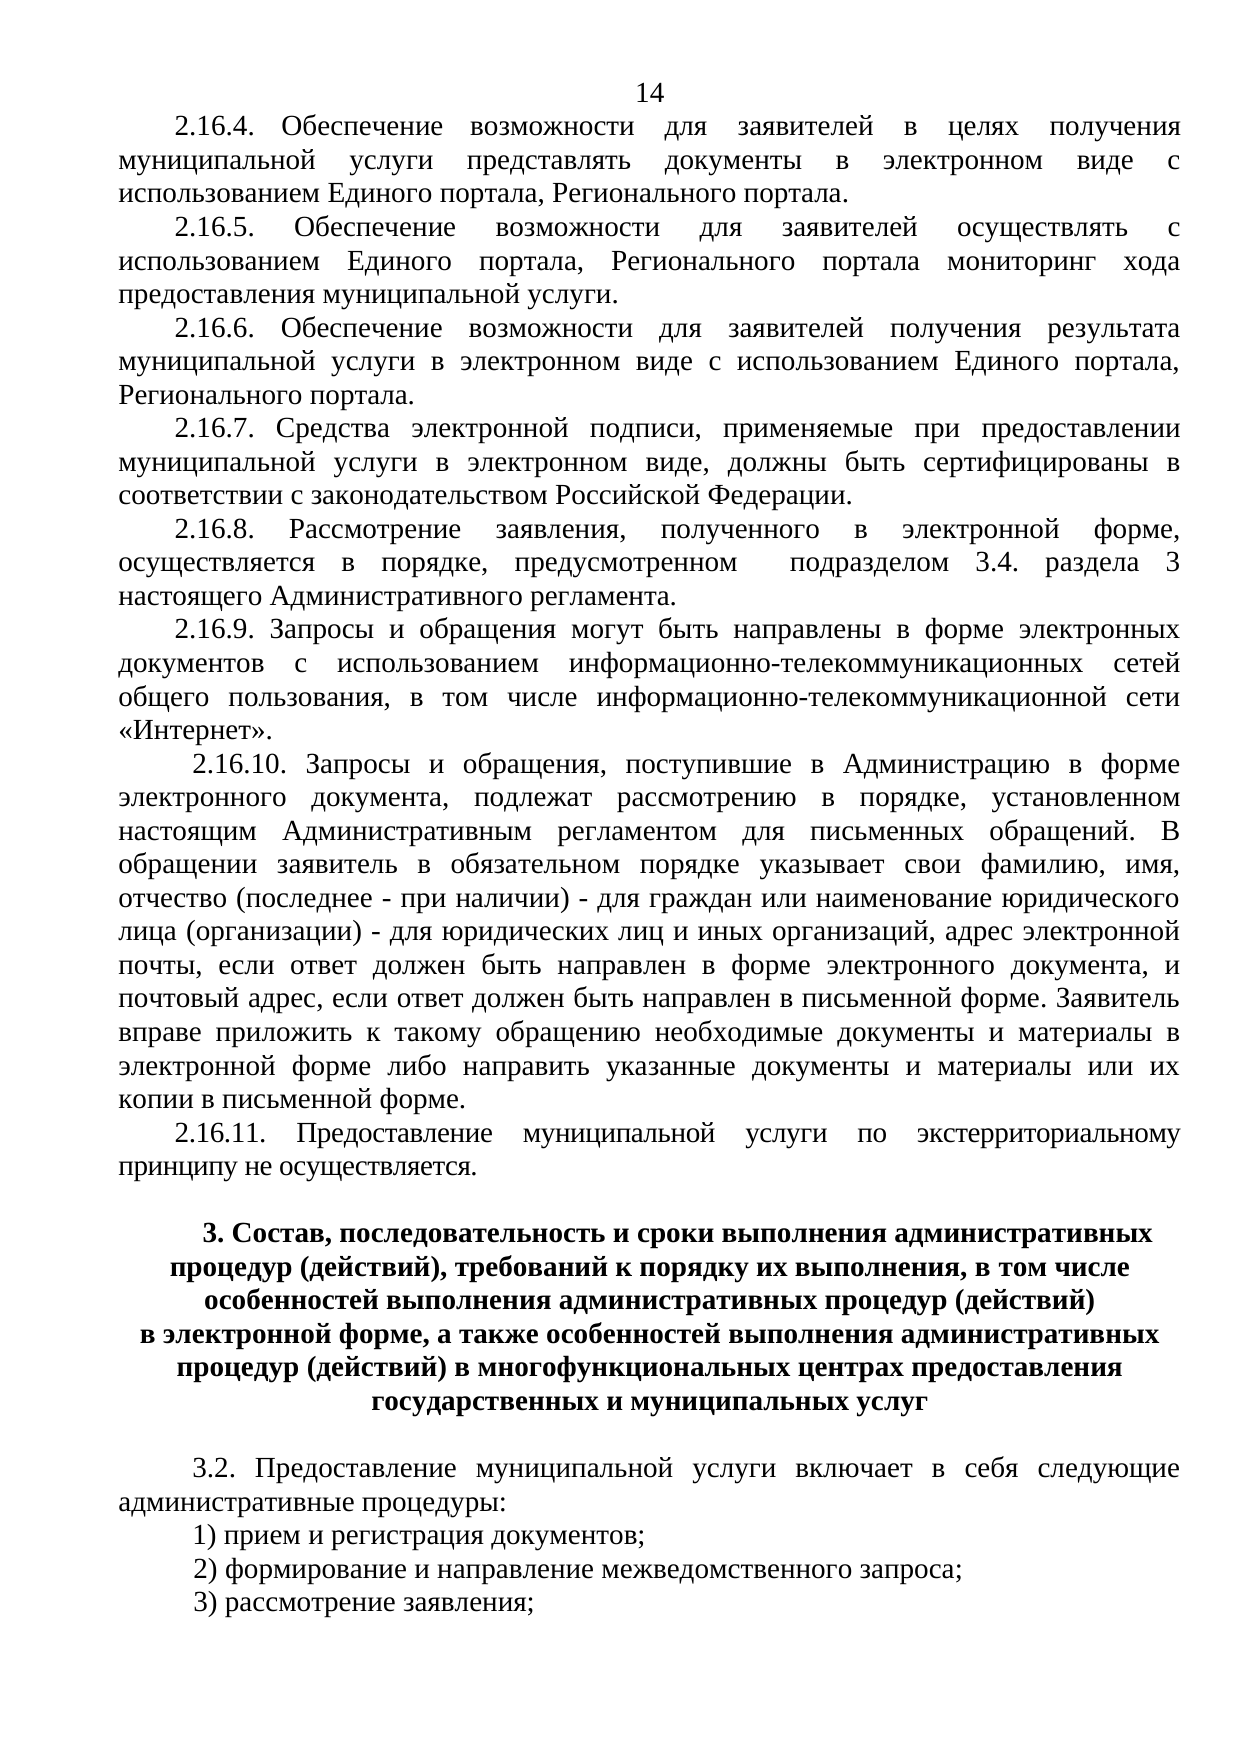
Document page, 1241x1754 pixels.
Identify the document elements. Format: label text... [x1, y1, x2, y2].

text 2.16.9. Запросы и обращения могут быть направлены в форме электронных документов с использованием информационно-телекоммуникационных сетей общего пользования, в том числе информационно-телекоммуникационной сети «Интернет». [118, 612, 1181, 746]
text 2.16.10. Запросы и обращения, поступившие в Администрацию в форме электронного документа, подлежат рассмотрению в порядке, установленном настоящим Административным регламентом для письменных обращений. В обращении заявитель в обязательном порядке указывает свои фамилию, имя, отчество (последнее - при наличии) - для граждан или наименование юридического лица (организации) - для юридических лиц и иных организаций, адрес электронной почты, если ответ должен быть направлен в форме электронного документа, и почтовый адрес, если ответ должен быть направлен в письменной форме. Заявитель вправе приложить к такому обращению необходимые документы и материалы в электронной форме либо направить указанные документы и материалы или их копии в письменной форме. [118, 746, 1181, 1115]
text 3) рассмотрение заявления; [118, 1584, 1181, 1618]
text 1) прием и регистрация документов; [118, 1517, 1181, 1551]
text 2.16.11. Предоставление муниципальной услуги по экстерриториальному принципу не осуществляется. [118, 1115, 1181, 1182]
text 2.16.7. Средства электронной подписи, применяемые при предоставлении муниципальной услуги в электронном виде, должны быть сертифицированы в соответствии с законодательством Российской Федерации. [118, 410, 1181, 511]
text 2.16.6. Обеспечение возможности для заявителей получения результата муниципальной услуги в электронном виде с использованием Единого портала, Регионального портала. [118, 310, 1181, 410]
text 3.2. Предоставление муниципальной услуги включает в себя следующие административные процедуры: [118, 1450, 1181, 1517]
text 2.16.8. Рассмотрение заявления, полученного в электронной форме, осуществляется в порядке, предусмотренном подразделом 3.4. раздела 3 настоящего Административного регламента. [118, 511, 1181, 612]
text 3. Состав, последовательность и сроки выполнения административных процедур (действий), требований к порядку их выполнения, в том числе особенностей выполнения административных процедур (действий) в электронной форме, а также особенностей выполнения административных процедур (действий) в многофункциональных центрах предоставления государственных и муниципальных услуг [118, 1215, 1181, 1417]
text 2.16.4. Обеспечение возможности для заявителей в целях получения муниципальной услуги представлять документы в электронном виде с использованием Единого портала, Регионального портала. [118, 108, 1181, 209]
text 2) формирование и направление межведомственного запроса; [118, 1551, 1181, 1584]
text 2.16.5. Обеспечение возможности для заявителей осуществлять с использованием Единого портала, Регионального портала мониторинг хода предоставления муниципальной услуги. [118, 209, 1181, 310]
